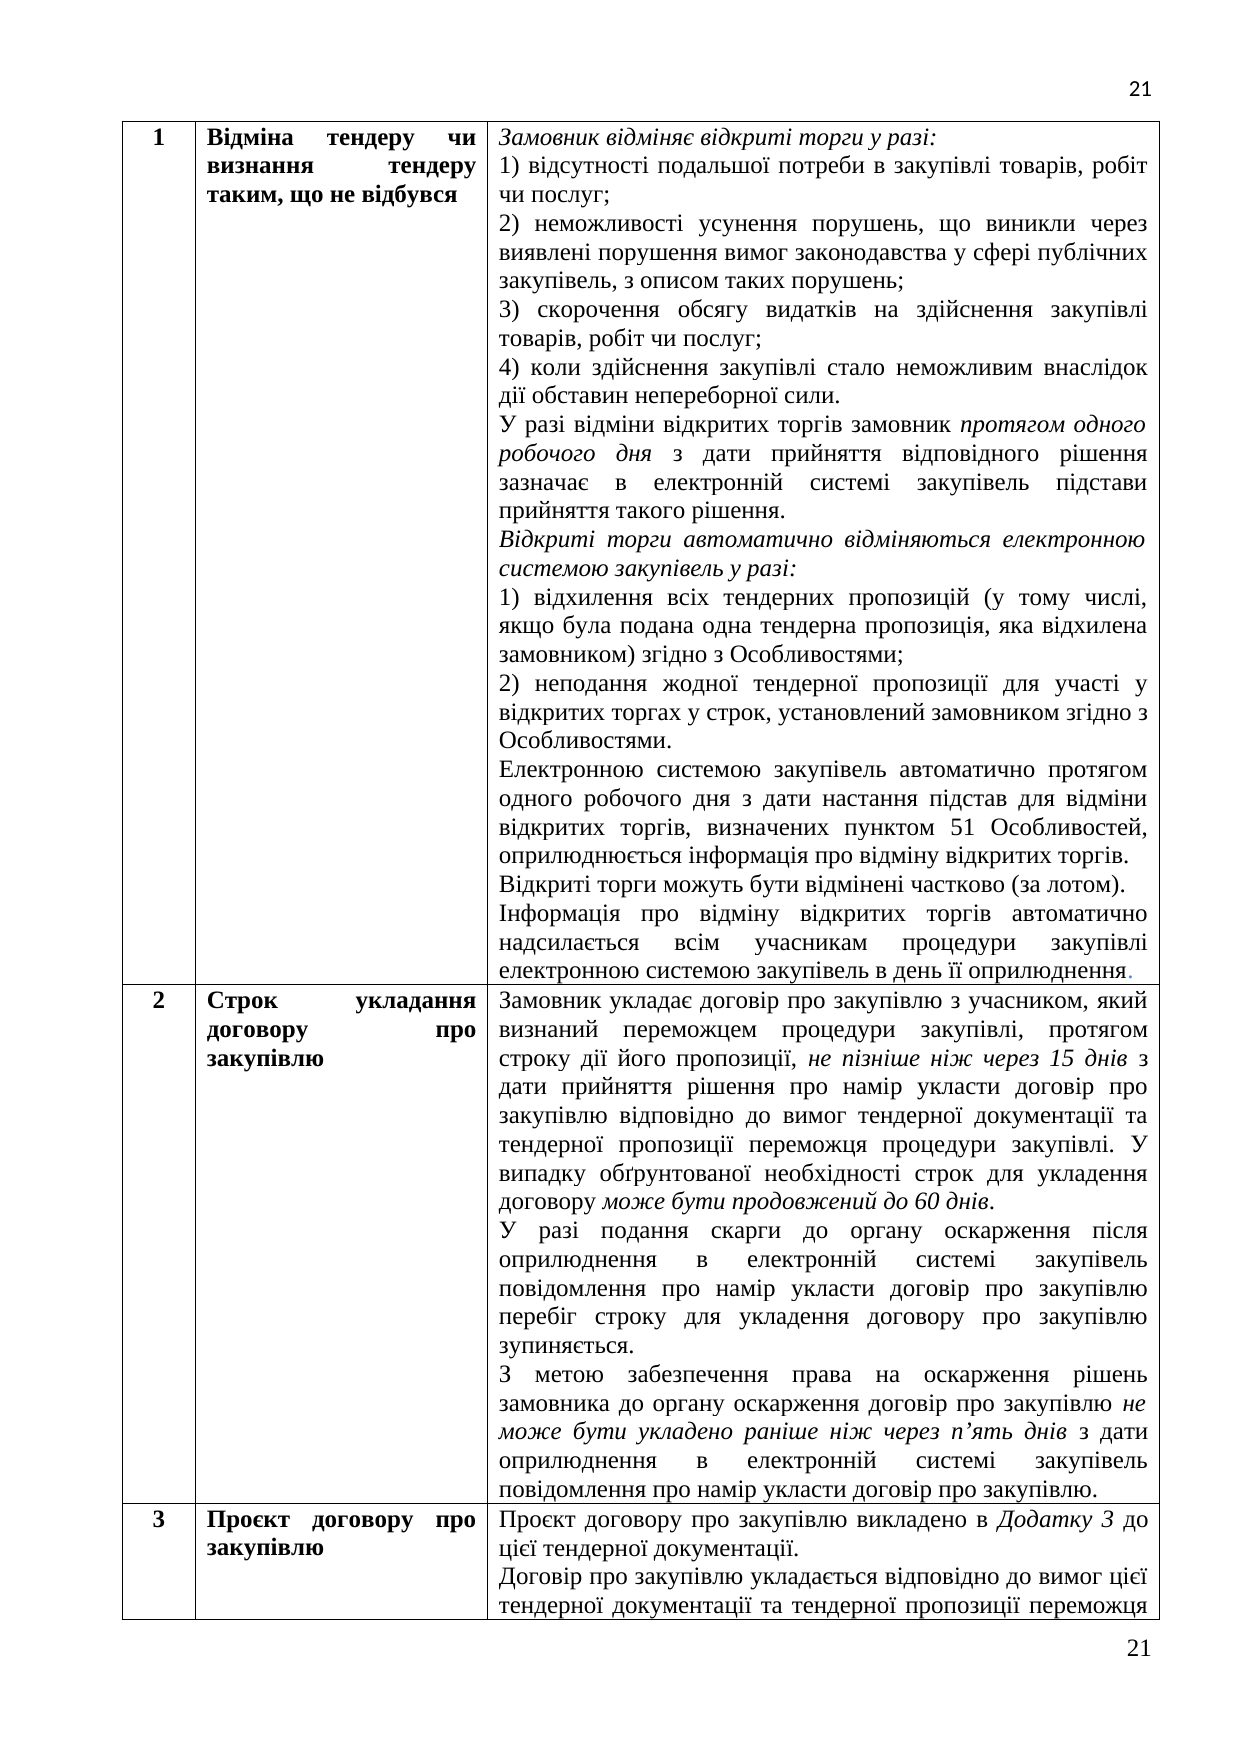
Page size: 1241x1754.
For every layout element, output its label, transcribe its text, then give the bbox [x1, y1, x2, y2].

table_cell 3 [123, 1504, 195, 1619]
table_cell 1 [123, 122, 195, 984]
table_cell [196, 1504, 487, 1619]
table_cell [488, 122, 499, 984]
table_cell Строк укладання договору про закупівлю [196, 985, 487, 1503]
table_cell Відміна тендеру чи визнання тендеру таким, що не відбувся [196, 122, 487, 984]
table_cell 2 [123, 985, 195, 1503]
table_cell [488, 1504, 1159, 1619]
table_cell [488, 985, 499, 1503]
table_cell Замовник укладає договір про закупівлю з учасником, який визнаний переможцем процедури закупівлі, протягом строку дії його пропозиції, не пізніше ніж через 15 днів з дати прийняття рішення про намір укласти договір про закупівлю відповідно до вимог тендерної документації та тендерної пропозиції переможця процедури закупівлі. У випадку обґрунтованої необхідності строк для укладення договору може бути продовжений до 60 днів. У разі подання скарги до органу оскарження після оприлюднення в електронній системі закупівель повідомлення про намір укласти договір про закупівлю перебіг строку для укладення договору про закупівлю зупиняється. З метою забезпечення права на оскарження рішень замовника до органу оскарження договір про закупівлю не може бути укладено раніше ніж через п’ять днів з дати оприлюднення в електронній системі закупівель повідомлення про намір укласти договір про закупівлю. [635, 985, 1159, 1503]
table_cell Замовник відміняє відкриті торги у разі: 1) відсутності подальшої потреби в закупівлі товарів, робіт чи послуг; 2) неможливості усунення порушень, що виникли через виявлені порушення вимог законодавства у сфері публічних закупівель, з описом таких порушень; 3) скорочення обсягу видатків на здійснення закупівлі товарів, робіт чи послуг; 4) коли здійснення закупівлі стало неможливим внаслідок дії обставин непереборної сили. У разі відміни відкритих торгів замовник протягом одного робочого дня з дати прийняття відповідного рішення зазначає в електронній системі закупівель підстави прийняття такого рішення. Відкриті торги автоматично відміняються електронною системою закупівель у разі: 1) відхилення всіх тендерних пропозицій (у тому числі, якщо була подана одна тендерна пропозиція, яка відхилена замовником) згідно з Особливостями; 2) неподання жодної тендерної пропозиції для участі у відкритих торгах у строк, установлений замовником згідно з Особливостями. Електронною системою закупівель автоматично протягом одного робочого дня з дати настання підстав для відміни відкритих торгів, визначених пунктом 51 Особливостей, оприлюднюється інформація про відміну відкритих торгів. Відкриті торги можуть бути відмінені частково (за лотом). Інформація про відміну відкритих торгів автоматично надсилається всім учасникам процедури закупівлі електронною системою закупівель в день її оприлюднення. [610, 122, 1159, 984]
